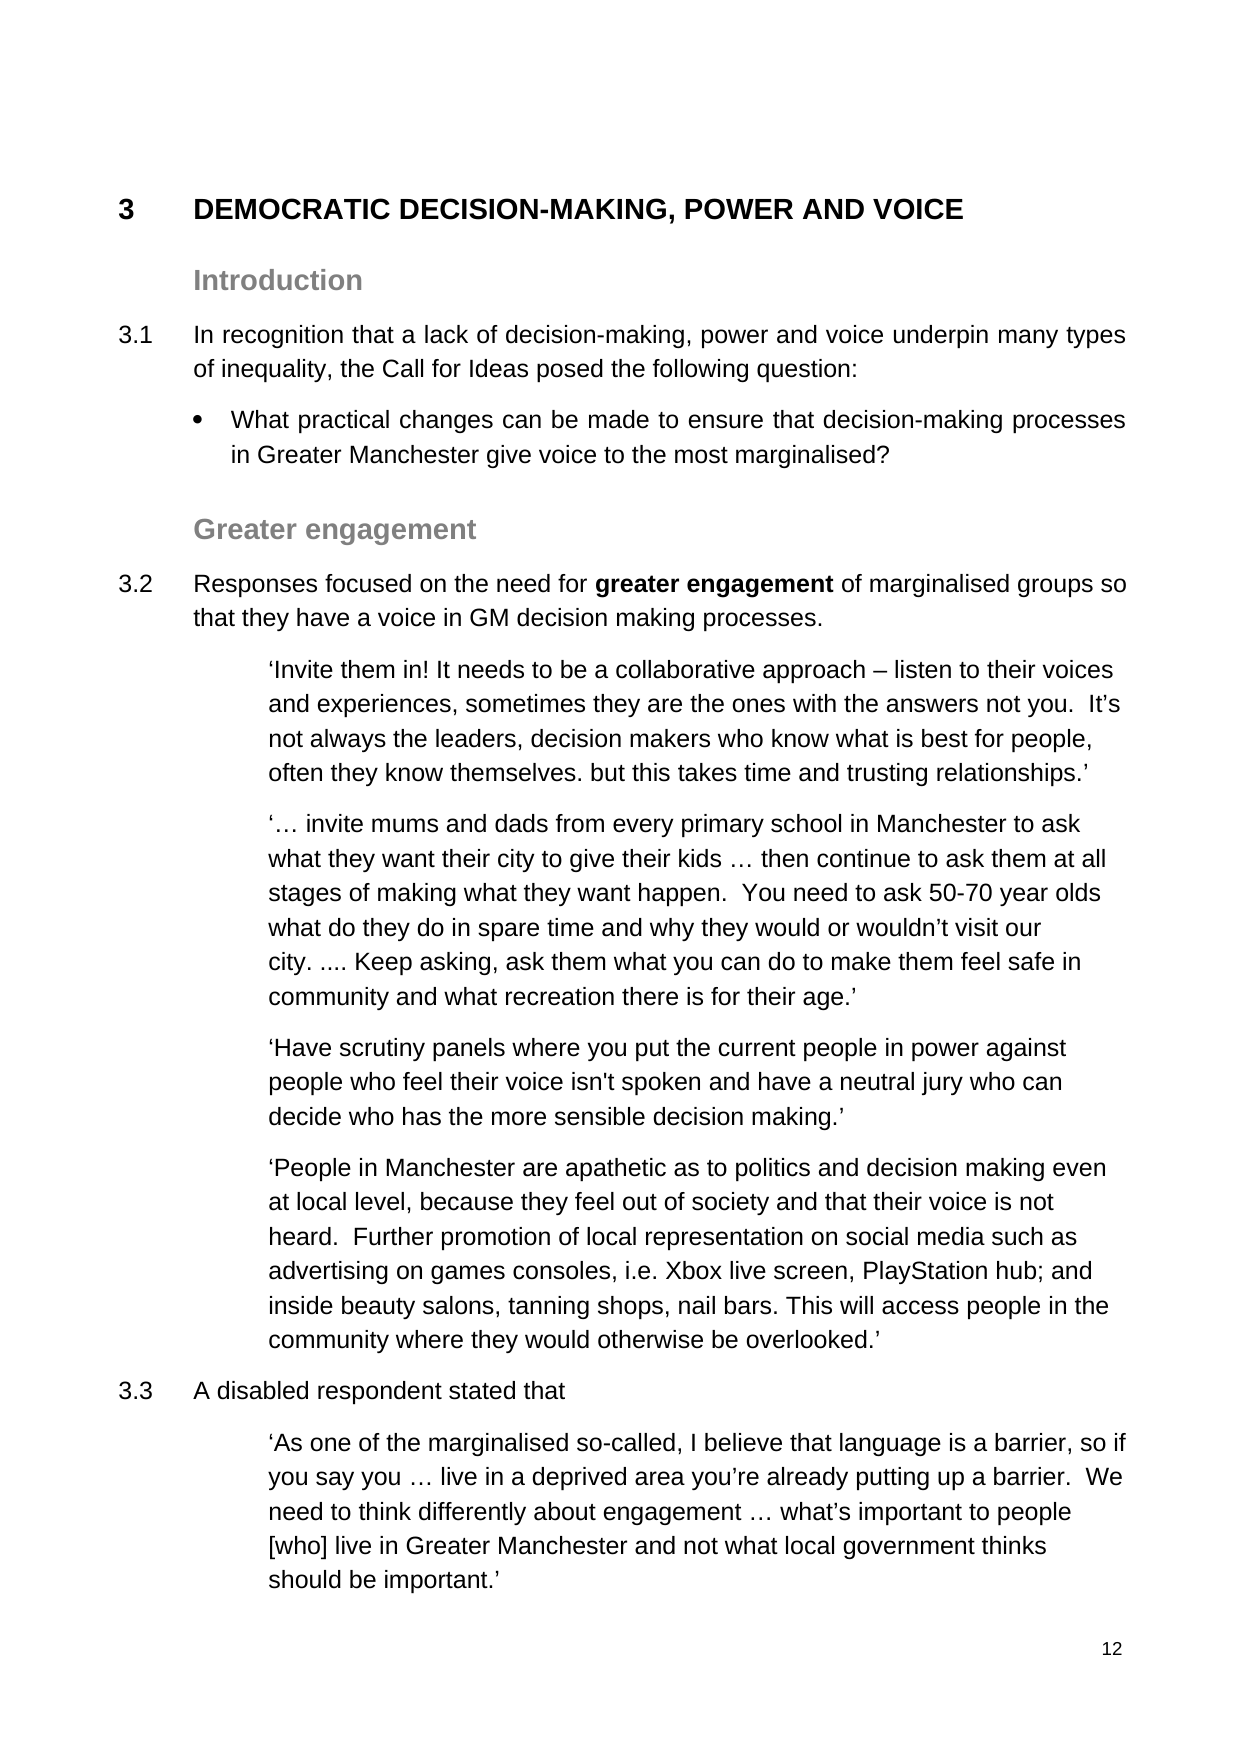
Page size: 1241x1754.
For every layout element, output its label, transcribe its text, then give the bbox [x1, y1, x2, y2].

list ‘… invite mums and dads from every primary school in Manchester to ask what they want their city to give their kids … then continue to ask them at all stages of making what they want happen. You need to ask 50-70 year olds what do they do in spare time and why they would or wouldn’t visit our city. .... Keep asking, ask them what you can do to make them feel safe in community and what recreation there is for their age.’ [268, 809, 1127, 1010]
list A disabled respondent stated that [118, 1376, 1127, 1405]
list ‘Invite them in! It needs to be a collaborative approach – listen to their voices and experiences, sometimes they are the ones with the answers not you. It’s not always the leaders, decision makers who know what is best for people, often they know themselves. but this takes time and trusting relationships.’ [268, 654, 1127, 787]
list ‘People in Manchester are apathetic as to politics and decision making even at local level, because they feel out of society and that their voice is not heard. Further promotion of local representation on social media such as advertising on games consoles, i.e. Xbox live screen, PlayStation hub; and inside beauty salons, tanning shops, nail bars. This will access people in the community where they would otherwise be overlooked.’ [268, 1153, 1127, 1354]
text Greater engagement [193, 512, 1127, 546]
list ‘As one of the marginalised so-called, I believe that language is a barrier, so if you say you … live in a deprived area you’re already putting up a barrier. We need to think differently about engagement … what’s important to people [who] live in Greater Manchester and not what local government thinks should be important.’ [268, 1427, 1127, 1594]
list What practical changes can be made to ensure that decision-making processes in Greater Manchester give voice to the most marginalised? [193, 406, 1127, 469]
list In recognition that a lack of decision-making, power and voice underpin many types of inequality, the Call for Ideas posed the following question: [118, 320, 1127, 383]
list ‘Have scrutiny panels where you put the current people in power against people who feel their voice isn't spoken and have a neutral jury who can decide who has the more sensible decision making.’ [268, 1033, 1127, 1130]
list Responses focused on the need for greater engagement of marginalised groups so that they have a voice in GM decision making processes. [118, 569, 1127, 632]
list DEMOCRATIC DECISION-MAKING, POWER AND VOICE [118, 192, 1122, 226]
text Introduction [193, 263, 1127, 297]
